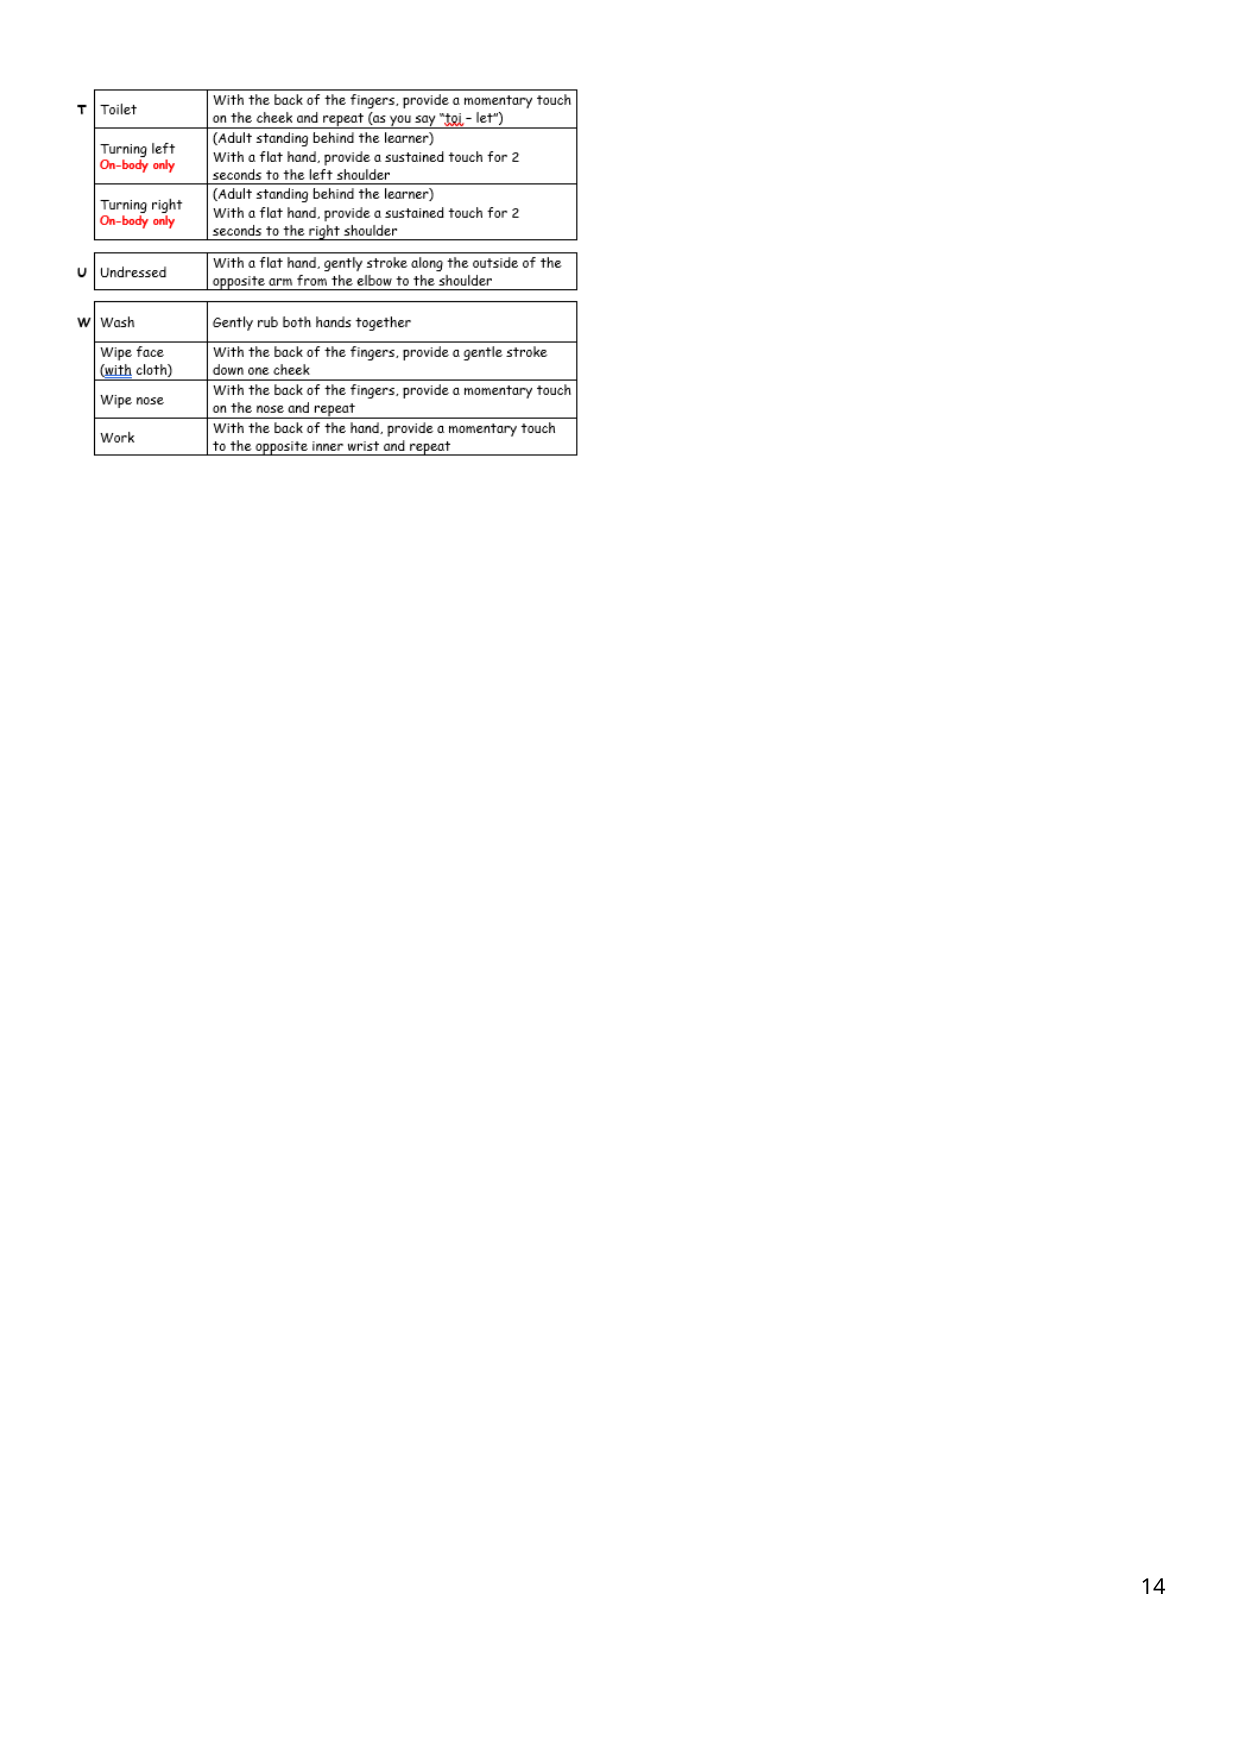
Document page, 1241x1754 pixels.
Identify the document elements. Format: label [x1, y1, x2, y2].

picture [75, 75, 587, 464]
